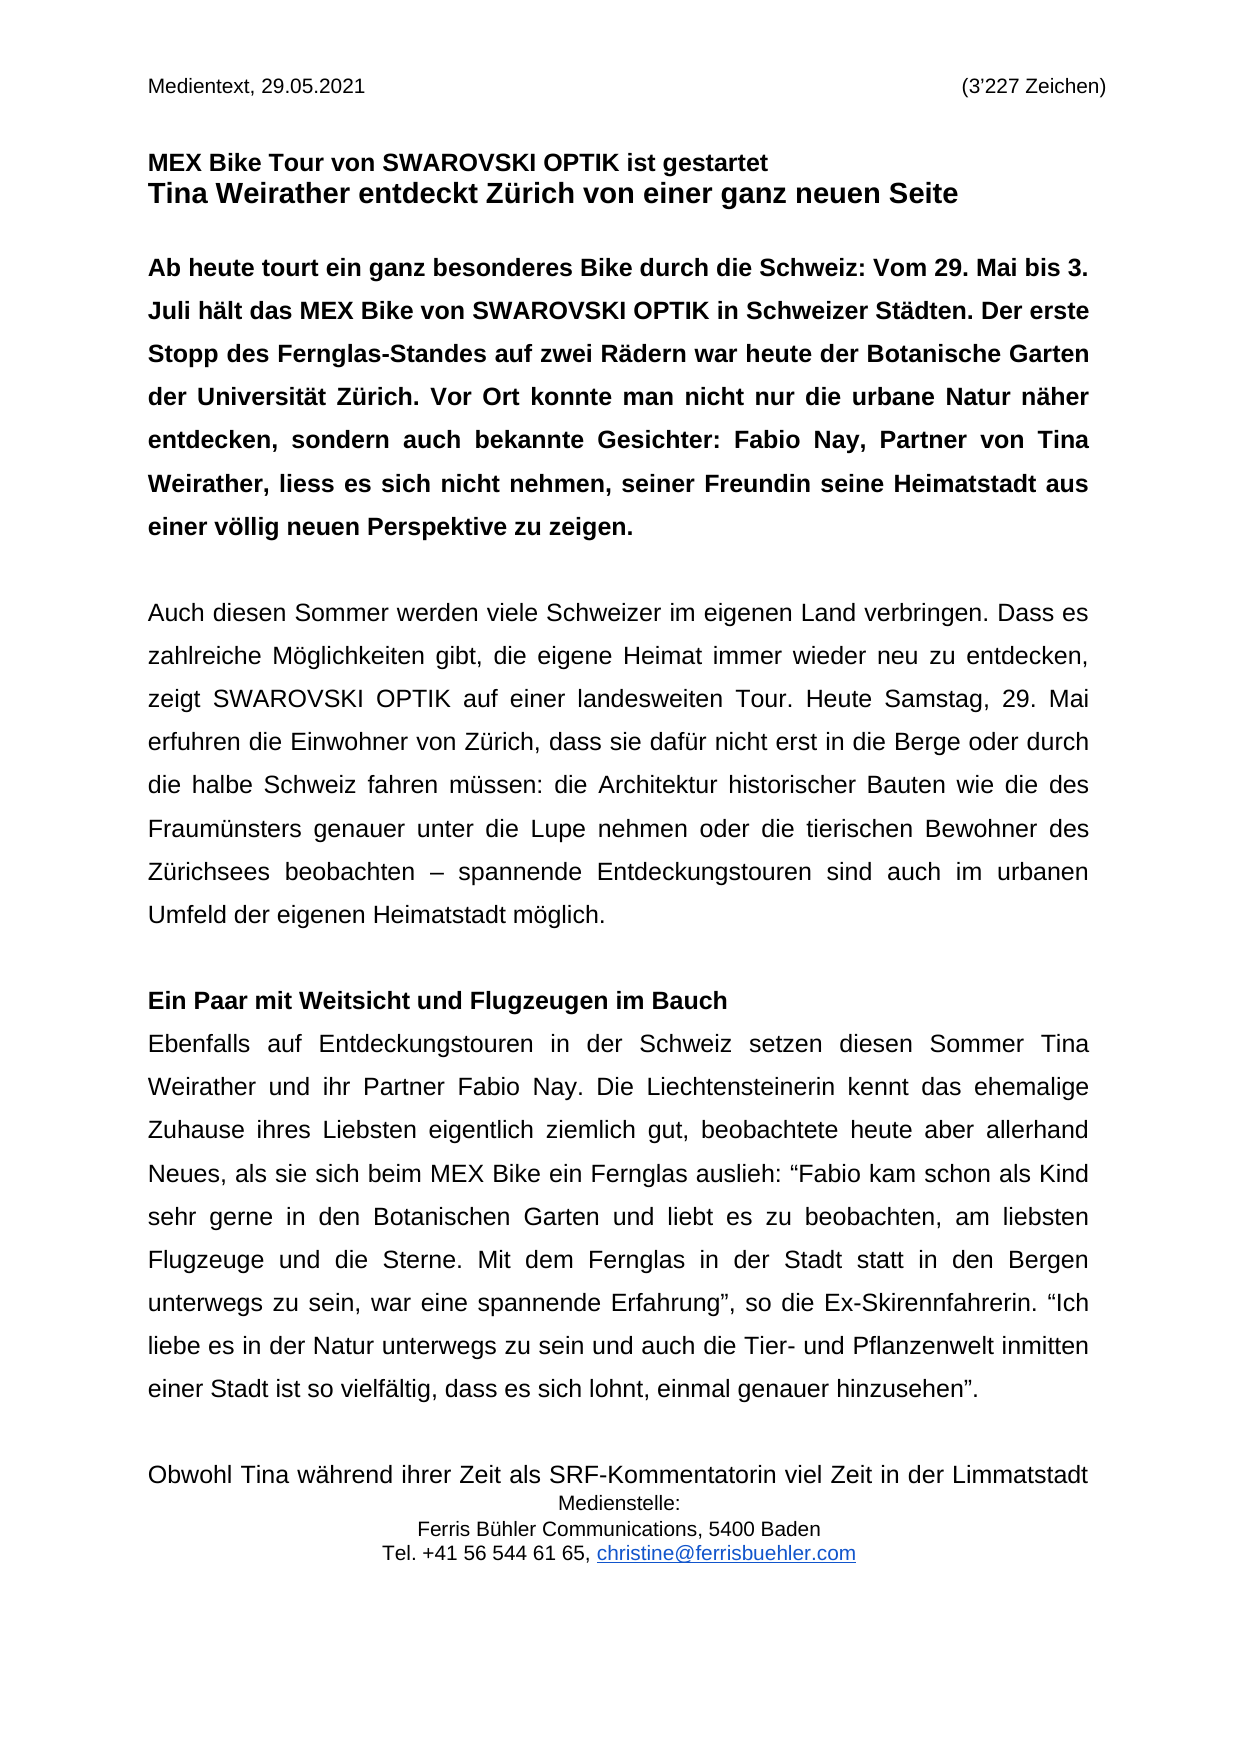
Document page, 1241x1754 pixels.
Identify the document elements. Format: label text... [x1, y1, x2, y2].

text Tina Weirather entdeckt Zürich von einer ganz neuen Seite [148, 176, 1091, 210]
text MEX Bike Tour von SWAROVSKI OPTIK ist gestartet [148, 148, 1091, 176]
text Ab heute tourt ein ganz besonderes Bike durch die Schweiz: Vom 29. Mai bis 3. Juli hält das MEX Bike von SWAROVSKI OPTIK in Schweizer Städten. Der erste Stopp des Fernglas-Standes auf zwei Rädern war heute der Botanische Garten der Universität Zürich. Vor Ort konnte man nicht nur die urbane Natur näher entdecken, sondern auch bekannte Gesichter: Fabio Nay, Partner von Tina Weirather, liess es sich nicht nehmen, seiner Freundin seine Heimatstadt aus einer völlig neuen Perspektive zu zeigen. [148, 253, 1091, 541]
text Auch diesen Sommer werden viele Schweizer im eigenen Land verbringen. Dass es zahlreiche Möglichkeiten gibt, die eigene Heimat immer wieder neu zu entdecken, zeigt SWAROVSKI OPTIK auf einer landesweiten Tour. Heute Samstag, 29. Mai erfuhren die Einwohner von Zürich, dass sie dafür nicht erst in die Berge oder durch die halbe Schweiz fahren müssen: die Architektur historischer Bauten wie die des Fraumünsters genauer unter die Lupe nehmen oder die tierischen Bewohner des Zürichsees beobachten – spannende Entdeckungstouren sind auch im urbanen Umfeld der eigenen Heimatstadt möglich. [148, 598, 1091, 929]
text Ein Paar mit Weitsicht und Flugzeugen im Bauch [148, 986, 1091, 1015]
text Ebenfalls auf Entdeckungstouren in der Schweiz setzen diesen Sommer Tina Weirather und ihr Partner Fabio Nay. Die Liechtensteinerin kennt das ehemalige Zuhause ihres Liebsten eigentlich ziemlich gut, beobachtete heute aber allerhand Neues, als sie sich beim MEX Bike ein Fernglas auslieh: “Fabio kam schon als Kind sehr gerne in den Botanischen Garten und liebt es zu beobachten, am liebsten Flugzeuge und die Sterne. Mit dem Fernglas in der Stadt statt in den Bergen unterwegs zu sein, war eine spannende Erfahrung”, so die Ex-Skirennfahrerin. “Ich liebe es in der Natur unterwegs zu sein und auch die Tier- und Pflanzenwelt inmitten einer Stadt ist so vielfältig, dass es sich lohnt, einmal genauer hinzusehen”. [148, 1029, 1091, 1403]
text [148, 1461, 1091, 1489]
